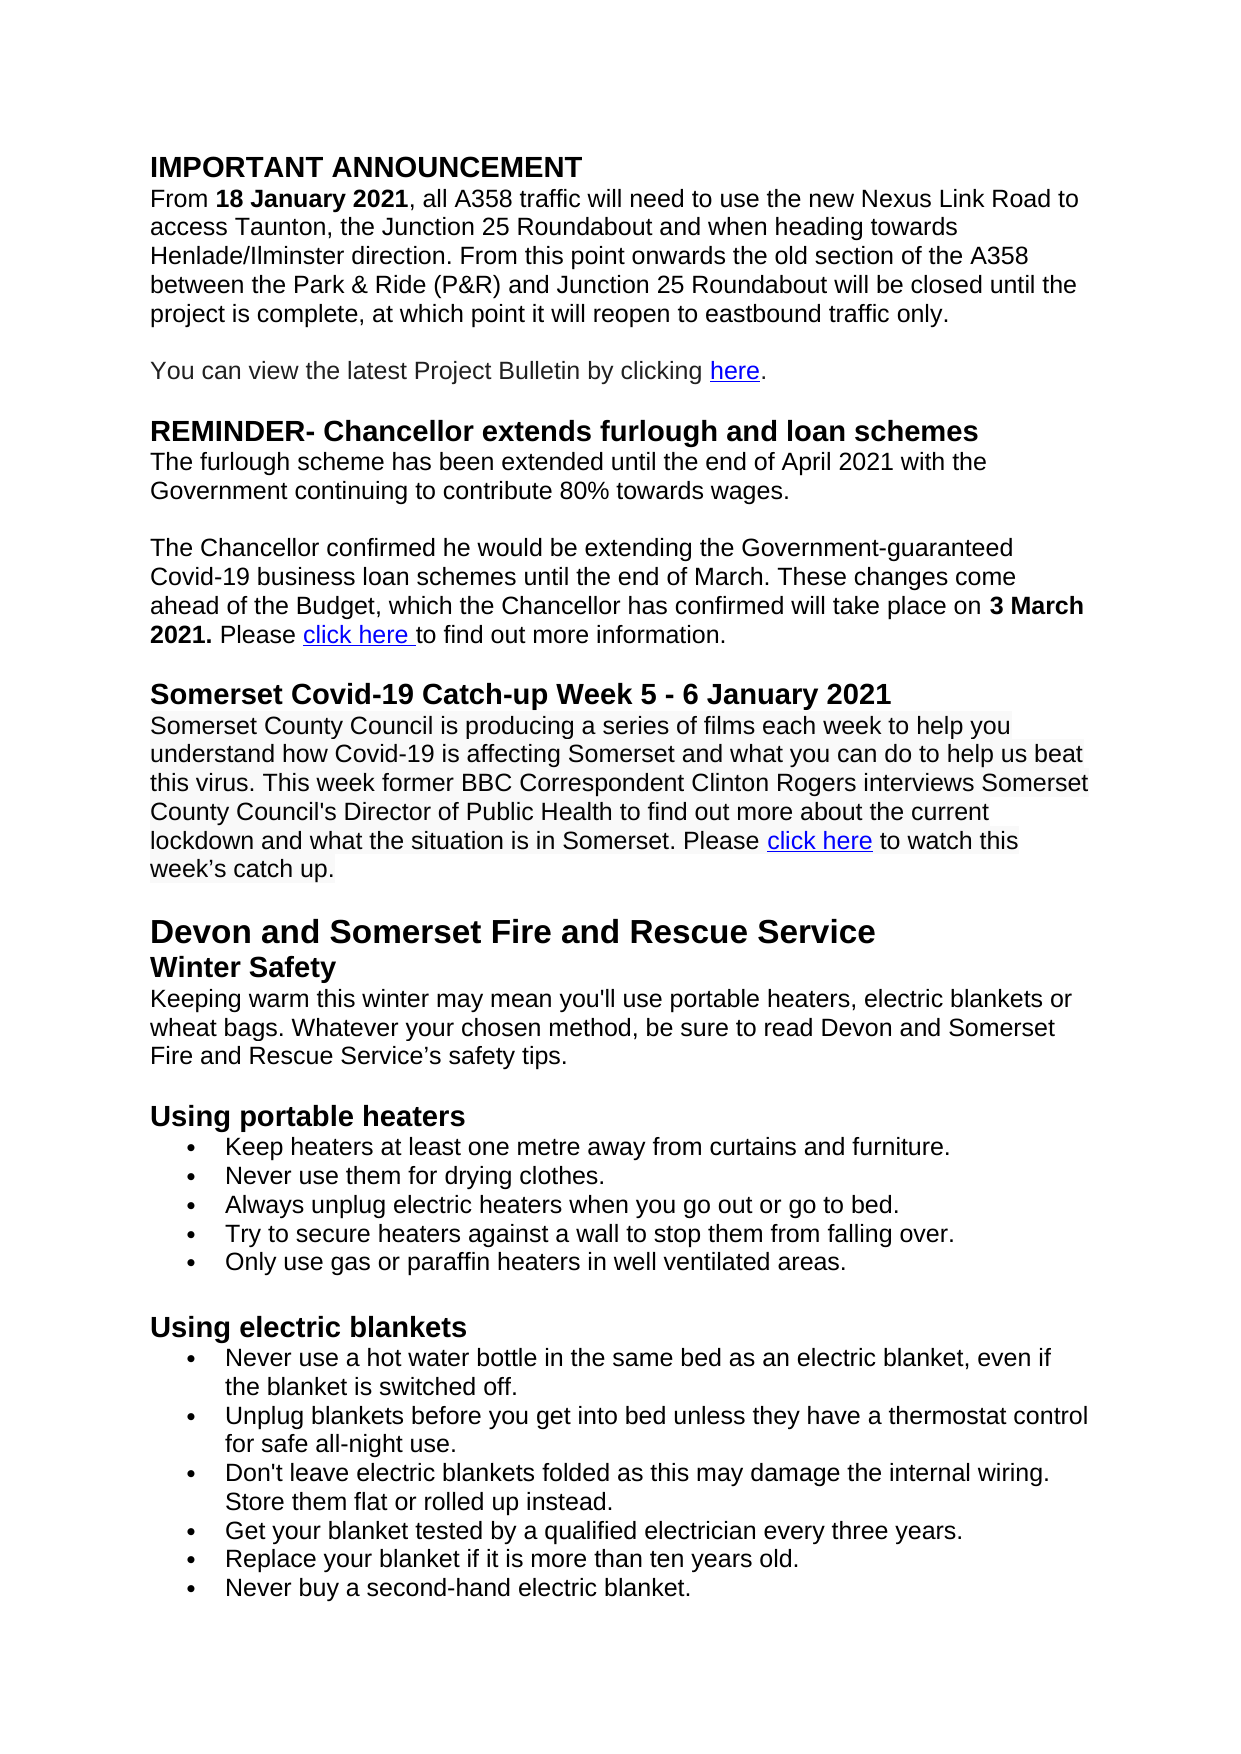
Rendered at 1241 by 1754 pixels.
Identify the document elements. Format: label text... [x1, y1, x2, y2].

list Try to secure heaters against a wall to stop them from falling over. [187, 1219, 1090, 1247]
list Replace your blanket if it is more than ten years old. [187, 1544, 1090, 1573]
list Always unplug electric heaters when you go out or go to bed. [187, 1190, 1090, 1219]
text You can view the latest Project Bulletin by clicking here. [150, 356, 1090, 385]
text The furlough scheme has been extended until the end of April 2021 with the Government continuing to contribute 80% towards wages. [150, 447, 1090, 504]
text Winter Safety [150, 950, 1090, 984]
list Never use a hot water bottle in the same bed as an electric blanket, even if the blanket is switched off. [187, 1343, 1090, 1401]
list Don't leave electric blankets folded as this may damage the internal wiring. Store them flat or rolled up instead. [187, 1458, 1090, 1516]
list Get your blanket tested by a qualified electrician every three years. [187, 1516, 1090, 1544]
list Never buy a second-hand electric blanket. [187, 1573, 1090, 1602]
list Unplug blankets before you get into bed unless they have a thermostat control for safe all-night use. [187, 1401, 1090, 1458]
text Somerset County Council is producing a series of films each week to help you understand how Covid-19 is affecting Somerset and what you can do to help us beat this virus. This week former BBC Correspondent Clinton Rogers interviews Somerset County Council's Director of Public Health to find out more about the current lockdown and what the situation is in Somerset. Please click here to watch this week’s catch up. [335, 711, 1090, 883]
text REMINDER- Chancellor extends furlough and loan schemes [150, 413, 1090, 447]
text From 18 January 2021, all A358 traffic will need to use the new Nexus Link Road to access Taunton, the Junction 25 Roundabout and when heading towards Henlade/Ilminster direction. From this point onwards the old section of the A358 between the Park & Ride (P&R) and Junction 25 Roundabout will be closed until the project is complete, at which point it will reopen to eastbound traffic only. [150, 183, 1090, 327]
list Keep heaters at least one metre away from curtains and furniture. [187, 1132, 1090, 1161]
list Only use gas or paraffin heaters in well ventilated areas. [187, 1247, 1090, 1276]
text Devon and Somerset Fire and Rescue Service [150, 912, 1090, 950]
text The Chancellor confirmed he would be extending the Government-guaranteed Covid-19 business loan schemes until the end of March. These changes come ahead of the Budget, which the Chancellor has confirmed will take place on 3 March 2021. Please click here to find out more information. [150, 533, 1090, 648]
list Never use them for drying clothes. [187, 1161, 1090, 1190]
text Using portable heaters [150, 1099, 1090, 1132]
text Keeping warm this winter may mean you'll use portable heaters, electric blankets or wheat bags. Whatever your chosen method, be sure to read Devon and Somerset Fire and Rescue Service’s safety tips. [568, 984, 1090, 1070]
text IMPORTANT ANNOUNCEMENT [150, 150, 1090, 183]
text Using electric blankets [150, 1310, 1090, 1343]
text Somerset Covid-19 Catch-up Week 5 - 6 January 2021 [150, 677, 1090, 711]
